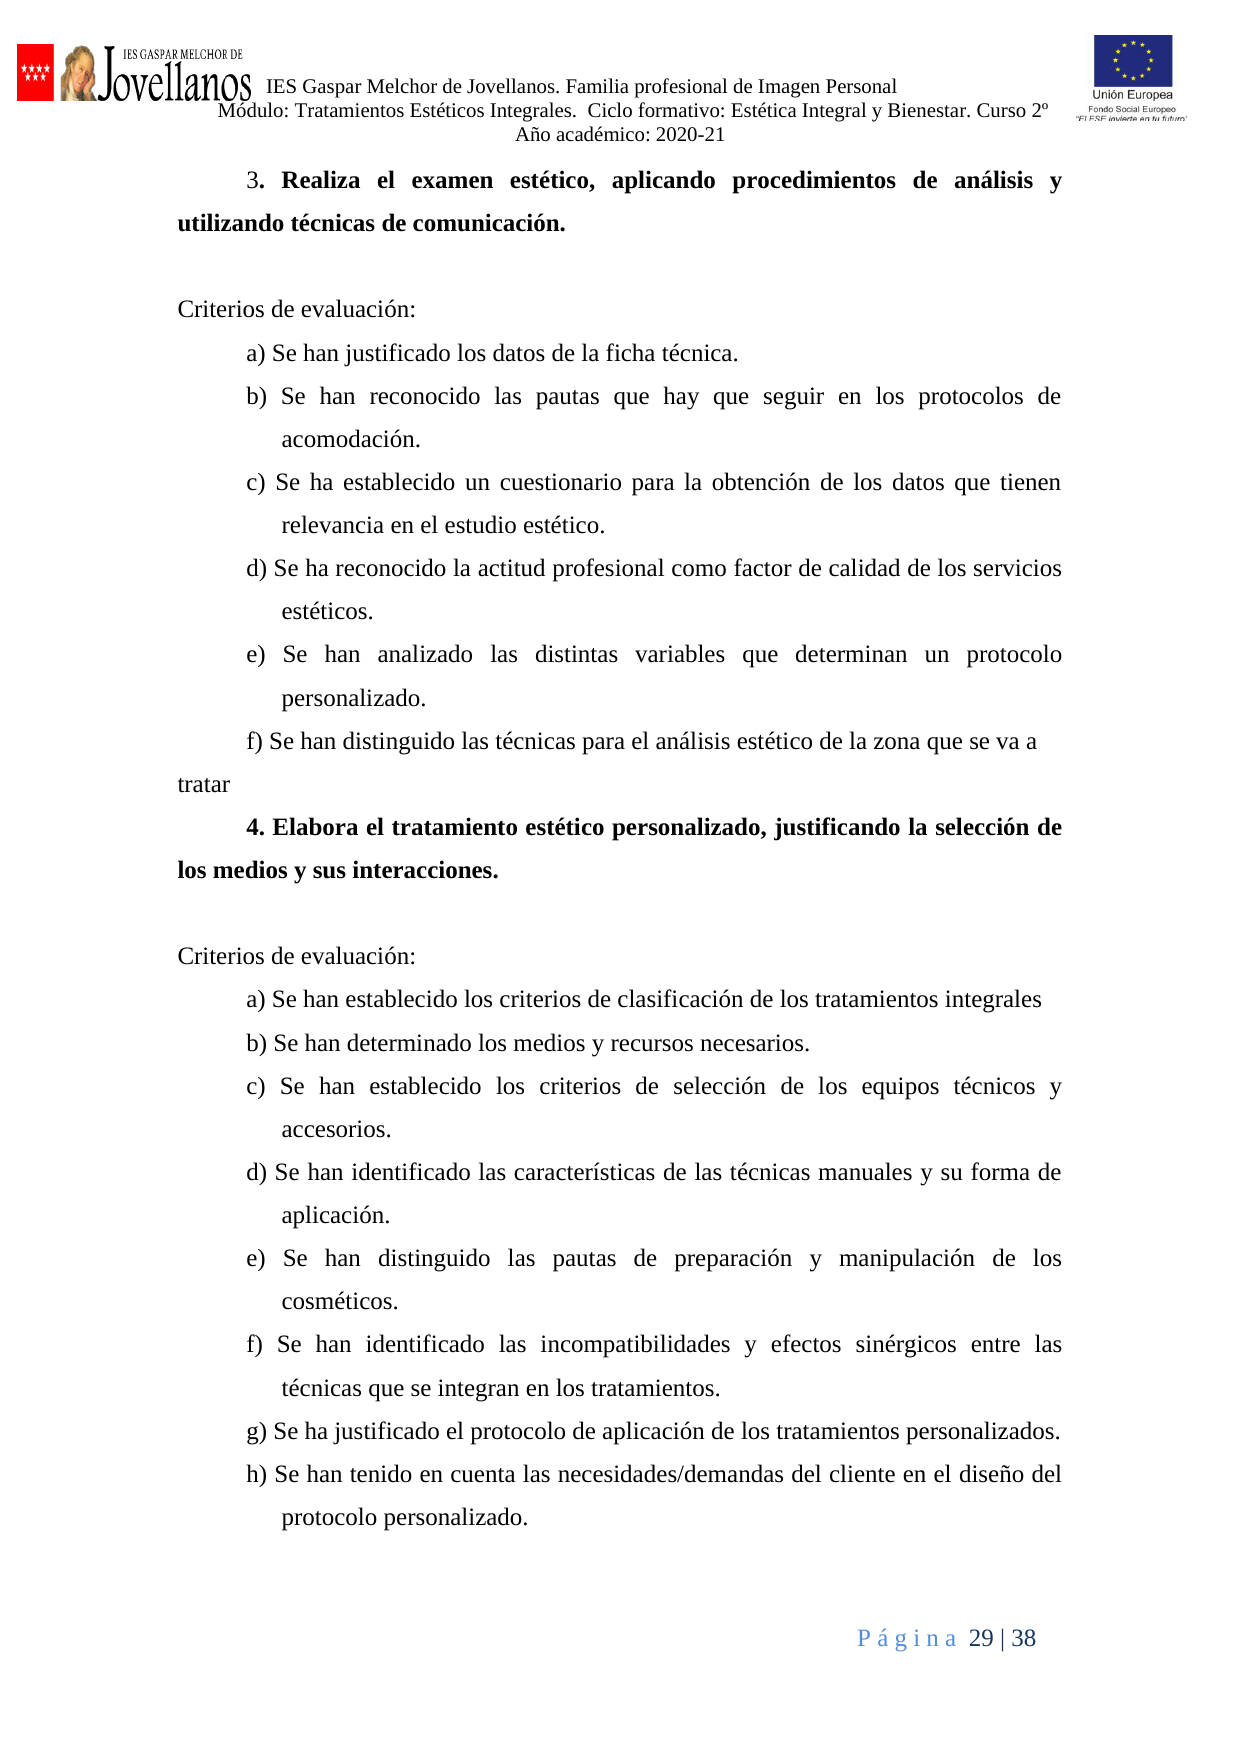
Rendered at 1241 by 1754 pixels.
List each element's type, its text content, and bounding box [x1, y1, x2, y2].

text f) Se han identificado las incompatibilidades y efectos sinérgicos entre las técnicas que se integran en los tratamientos. [246, 1329, 1063, 1401]
text 4. Elabora el tratamiento estético personalizado, justificando la selección de los medios y sus interacciones. [177, 812, 1063, 884]
text c) Se ha establecido un cuestionario para la obtención de los datos que tienen relevancia en el estudio estético. [246, 467, 1063, 539]
text g) Se ha justificado el protocolo de aplicación de los tratamientos personalizados. [246, 1416, 1063, 1444]
text e) Se han distinguido las pautas de preparación y manipulación de los cosméticos. [246, 1243, 1063, 1315]
text d) Se ha reconocido la actitud profesional como factor de calidad de los servicios estéticos. [246, 553, 1063, 625]
text h) Se han tenido en cuenta las necesidades/demandas del cliente en el diseño del protocolo personalizado. [246, 1459, 1063, 1531]
text a) Se han justificado los datos de la ficha técnica. [246, 338, 1063, 366]
text e) Se han analizado las distintas variables que determinan un protocolo personalizado. [246, 639, 1063, 711]
text Criterios de evaluación: [177, 941, 1063, 970]
text Criterios de evaluación: [177, 294, 1063, 323]
text d) Se han identificado las características de las técnicas manuales y su forma de aplicación. [246, 1157, 1063, 1229]
text a) Se han establecido los criterios de clasificación de los tratamientos integrales [246, 984, 1063, 1013]
text c) Se han establecido los criterios de selección de los equipos técnicos y accesorios. [246, 1071, 1063, 1143]
text b) Se han reconocido las pautas que hay que seguir en los protocolos de acomodación. [246, 381, 1063, 453]
picture [17, 44, 258, 101]
text f) Se han distinguido las técnicas para el análisis estético de la zona que se va a tratar [177, 726, 1063, 798]
text b) Se han determinado los medios y recursos necesarios. [246, 1028, 1063, 1056]
text 3. Realiza el examen estético, aplicando procedimientos de análisis y utilizando técnicas de comunicación. [177, 165, 1063, 237]
